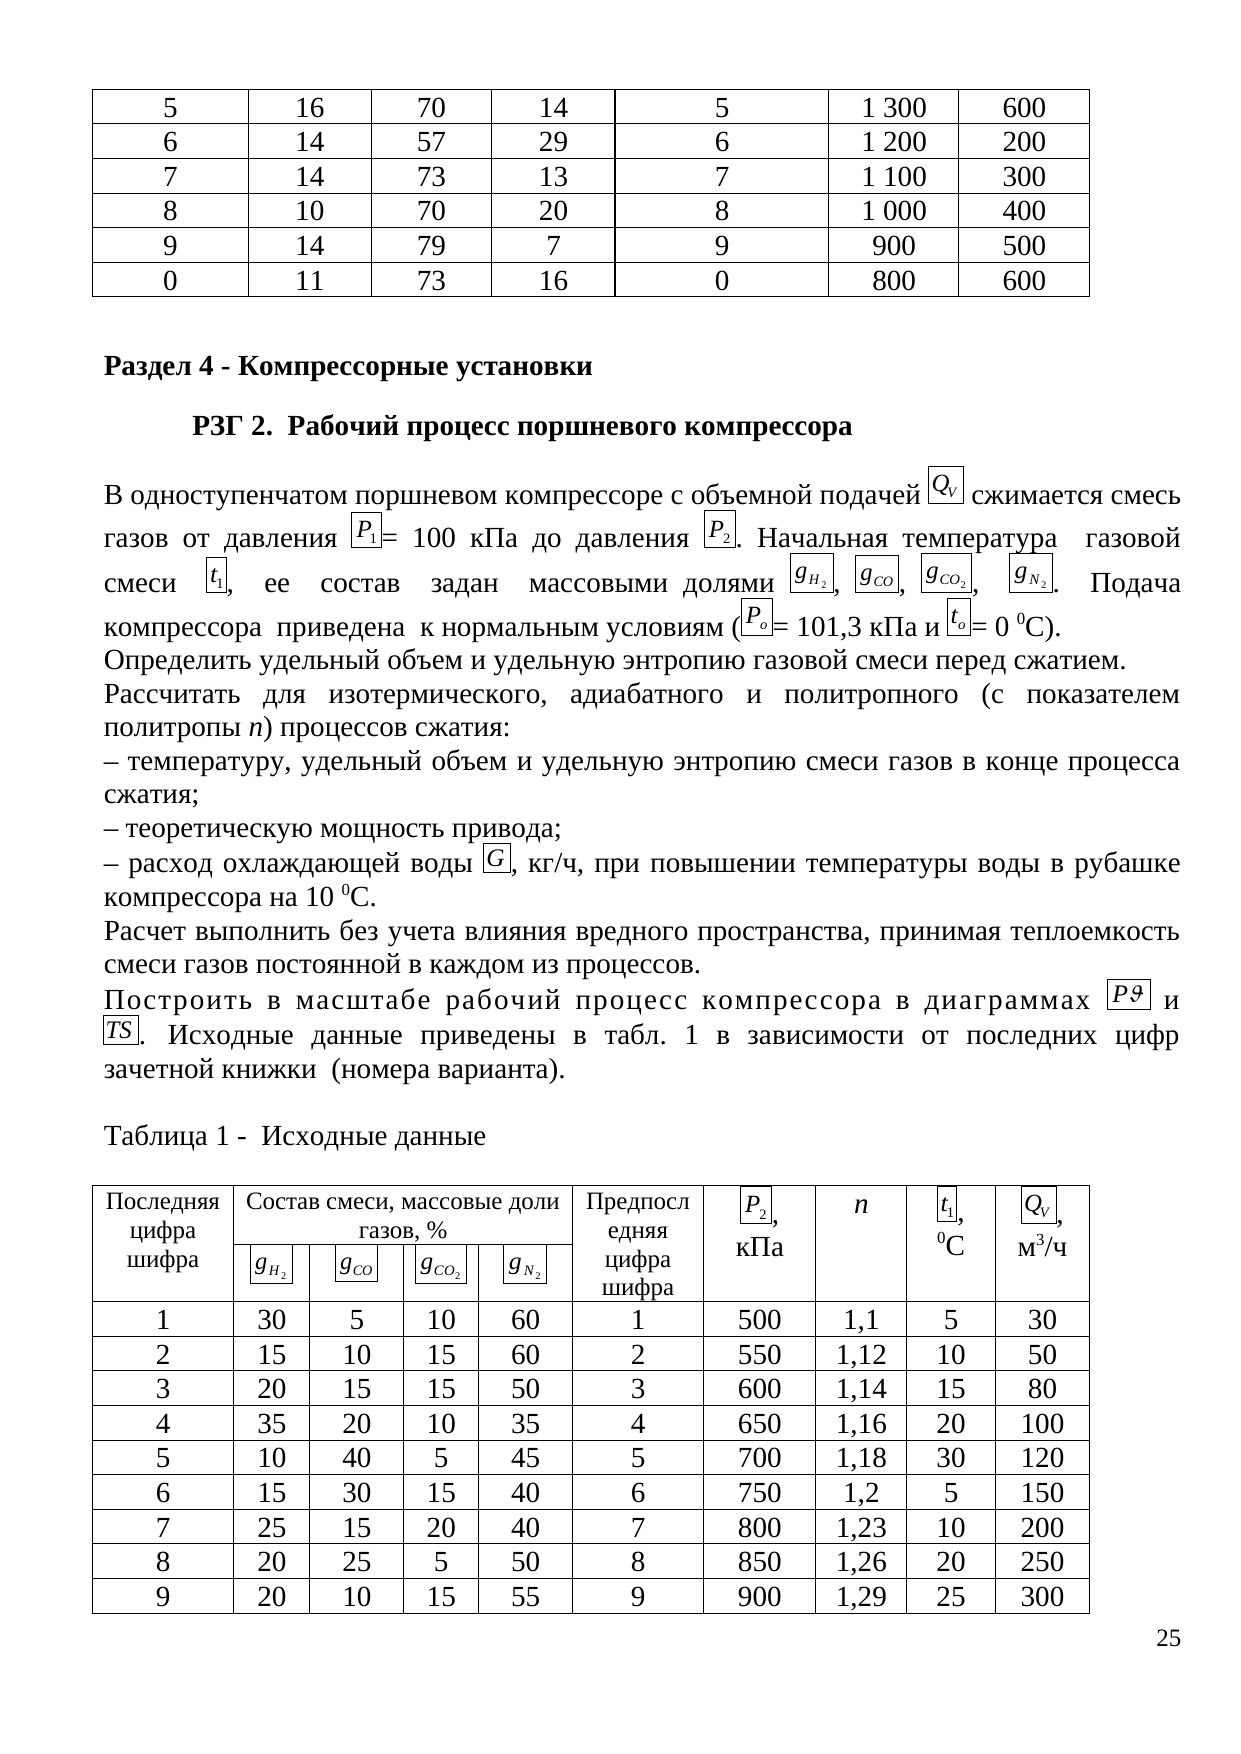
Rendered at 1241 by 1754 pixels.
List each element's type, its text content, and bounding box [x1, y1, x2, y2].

table_cell 70 [372, 90, 491, 123]
table_cell 1,12 [816, 1337, 906, 1370]
table_cell 30 [907, 1441, 995, 1474]
table_cell 5 [93, 1441, 233, 1474]
text РЗГ 2. Рабочий процесс поршневого компрессора [103, 408, 1181, 441]
table_cell 50 [996, 1337, 1089, 1370]
table_cell 79 [372, 228, 491, 262]
table_cell 30 [996, 1302, 1089, 1336]
table_cell 73 [372, 263, 491, 296]
table_cell 70 [372, 194, 491, 227]
text Таблица 1 - Исходные данные [103, 1118, 1181, 1152]
text Расчет выполнить без учета влияния вредного пространства, принимая теплоемкость смеси газов постоянной в каждом из процессов. [103, 913, 1181, 980]
table_cell 1 200 [829, 124, 958, 158]
table_cell 800 [704, 1510, 815, 1543]
table_cell 10 [907, 1337, 995, 1370]
table_header Последняя цифра шифра [93, 1186, 233, 1301]
table_cell 100 [996, 1406, 1089, 1439]
table_cell 57 [372, 124, 491, 158]
table_cell 14 [249, 228, 371, 262]
table_cell 10 [310, 1337, 403, 1370]
table_cell 15 [310, 1510, 403, 1543]
table_cell 15 [234, 1475, 309, 1509]
table_cell 20 [310, 1406, 403, 1439]
table_cell 4 [573, 1406, 703, 1439]
table_cell 14 [249, 124, 371, 158]
table_cell [479, 1245, 572, 1301]
table_cell 200 [959, 124, 1089, 158]
table_cell 300 [959, 159, 1089, 192]
table_cell 10 [907, 1510, 995, 1543]
table_cell 1 000 [829, 194, 958, 227]
table_cell 5 [616, 90, 828, 123]
table_cell 5 [93, 90, 248, 123]
table_cell 300 [996, 1579, 1089, 1612]
table_cell 1,2 [816, 1475, 906, 1509]
table_header Состав смеси, массовые доли газов, % [234, 1186, 572, 1244]
text – теоретическую мощность привода; [103, 810, 1181, 843]
table_cell 14 [249, 159, 371, 192]
text В одноступенчатом поршневом компрессоре с объемной подачей сжимается смесь газов от давления = 100 кПа до давления . Начальная температура газовой смеси , ее состав задан массовыми долями , , , . Подача компрессора приведена к нормальным условиям (= 101,3 кПа и = 0 0С). [103, 467, 1181, 642]
text – расход охлаждающей воды , кг/ч, при повышении температуры воды в рубашке компрессора на 10 0С. [103, 843, 1181, 913]
table_cell 7 [93, 159, 248, 192]
table_cell 5 [907, 1475, 995, 1509]
table_cell 13 [492, 159, 614, 192]
table_cell 10 [234, 1441, 309, 1474]
table_cell 50 [479, 1371, 572, 1405]
table_cell 40 [479, 1475, 572, 1509]
text Построить в масштабе рабочий процесс компрессора в диаграммах и . Исходные данные приведены в табл. 1 в зависимости от последних цифр зачетной книжки (номера варианта). [103, 980, 1181, 1084]
table_cell 8 [573, 1544, 703, 1578]
table_cell 5 [404, 1441, 478, 1474]
table_cell 45 [479, 1441, 572, 1474]
table_cell 900 [829, 228, 958, 262]
table_cell 1 [93, 1302, 233, 1336]
table_cell 5 [907, 1302, 995, 1336]
table_cell 750 [704, 1475, 815, 1509]
table_cell 500 [959, 228, 1089, 262]
table_cell 7 [492, 228, 614, 262]
table_cell 1,26 [816, 1544, 906, 1578]
table_cell 900 [704, 1579, 815, 1612]
table_cell 30 [310, 1475, 403, 1509]
table_cell 20 [907, 1406, 995, 1439]
table_cell 0 [616, 263, 828, 296]
table_cell 60 [479, 1302, 572, 1336]
table_cell 15 [310, 1371, 403, 1405]
table_cell 25 [234, 1510, 309, 1543]
table_cell 800 [829, 263, 958, 296]
table_cell 1,14 [816, 1371, 906, 1405]
table_cell 8 [93, 194, 248, 227]
table_cell 7 [93, 1510, 233, 1543]
table_cell 250 [996, 1544, 1089, 1578]
table_cell 7 [616, 159, 828, 192]
table_cell 25 [310, 1544, 403, 1578]
table_cell 5 [404, 1544, 478, 1578]
table_cell 6 [93, 124, 248, 158]
table_cell 9 [93, 1579, 233, 1612]
table_cell 1,23 [816, 1510, 906, 1543]
table_cell [404, 1245, 478, 1301]
table_cell 20 [234, 1544, 309, 1578]
table_cell 550 [704, 1337, 815, 1370]
table_cell 1 [573, 1302, 703, 1336]
table_cell 29 [492, 124, 614, 158]
table_cell 3 [93, 1371, 233, 1405]
text Рассчитать для изотермического, адиабатного и политропного (с показателем политропы n) процессов сжатия: [103, 676, 1181, 743]
table_header , 0С [907, 1186, 995, 1301]
table_cell 60 [479, 1337, 572, 1370]
table_cell 80 [996, 1371, 1089, 1405]
table_cell [234, 1245, 309, 1301]
table_cell 20 [492, 194, 614, 227]
table_cell 73 [372, 159, 491, 192]
table_cell 650 [704, 1406, 815, 1439]
table_cell 0 [93, 263, 248, 296]
table_cell 10 [404, 1302, 478, 1336]
table_cell 2 [93, 1337, 233, 1370]
table_cell 850 [704, 1544, 815, 1578]
table_cell 6 [573, 1475, 703, 1509]
table_cell 40 [310, 1441, 403, 1474]
table_cell 1,18 [816, 1441, 906, 1474]
table_cell 11 [249, 263, 371, 296]
table_cell 40 [479, 1510, 572, 1543]
table_cell 15 [404, 1337, 478, 1370]
table_header n [816, 1186, 906, 1301]
table_cell 400 [959, 194, 1089, 227]
table_cell 6 [93, 1475, 233, 1509]
table_cell 600 [959, 263, 1089, 296]
table_cell 35 [234, 1406, 309, 1439]
table_cell 30 [234, 1302, 309, 1336]
table_cell 4 [93, 1406, 233, 1439]
table_cell 2 [573, 1337, 703, 1370]
table_cell 55 [479, 1579, 572, 1612]
table_header , м3/ч [996, 1186, 1089, 1301]
table_cell 20 [907, 1544, 995, 1578]
table_cell 16 [492, 263, 614, 296]
table_cell 9 [573, 1579, 703, 1612]
table_cell 1,29 [816, 1579, 906, 1612]
table_cell 15 [404, 1371, 478, 1405]
table_cell 150 [996, 1475, 1089, 1509]
table_cell 9 [93, 228, 248, 262]
text Раздел 4 - Компрессорные установки [103, 348, 1181, 382]
table_cell 600 [959, 90, 1089, 123]
table_cell 6 [616, 124, 828, 158]
table_cell 15 [234, 1337, 309, 1370]
table_header , кПа [704, 1186, 815, 1301]
table_cell 20 [404, 1510, 478, 1543]
table_cell 1 100 [829, 159, 958, 192]
table_cell 600 [704, 1371, 815, 1405]
table_cell 16 [249, 90, 371, 123]
table_cell 8 [93, 1544, 233, 1578]
table_cell 15 [404, 1475, 478, 1509]
table_cell 9 [616, 228, 828, 262]
table_cell 35 [479, 1406, 572, 1439]
table_cell 700 [704, 1441, 815, 1474]
table_cell 7 [573, 1510, 703, 1543]
table_cell 10 [249, 194, 371, 227]
table_cell 1 300 [829, 90, 958, 123]
table_cell 25 [907, 1579, 995, 1612]
table_cell 5 [573, 1441, 703, 1474]
table_cell 50 [479, 1544, 572, 1578]
table_cell 1,1 [816, 1302, 906, 1336]
text – температуру, удельный объем и удельную энтропию смеси газов в конце процесса сжатия; [103, 743, 1181, 810]
table_header Предпоследняя цифра шифра [573, 1186, 703, 1301]
table_cell 10 [310, 1579, 403, 1612]
table_cell 10 [404, 1406, 478, 1439]
table_cell 14 [492, 90, 614, 123]
table_cell 20 [234, 1579, 309, 1612]
table_cell 15 [907, 1371, 995, 1405]
table_cell 1,16 [816, 1406, 906, 1439]
table_cell 8 [616, 194, 828, 227]
table_cell 5 [310, 1302, 403, 1336]
table_cell 15 [404, 1579, 478, 1612]
table_cell 3 [573, 1371, 703, 1405]
table_cell 120 [996, 1441, 1089, 1474]
text Определить удельный объем и удельную энтропию газовой смеси перед сжатием. [103, 642, 1181, 676]
table_cell 500 [704, 1302, 815, 1336]
table_cell [310, 1245, 403, 1301]
table_cell 200 [996, 1510, 1089, 1543]
table_cell 20 [234, 1371, 309, 1405]
